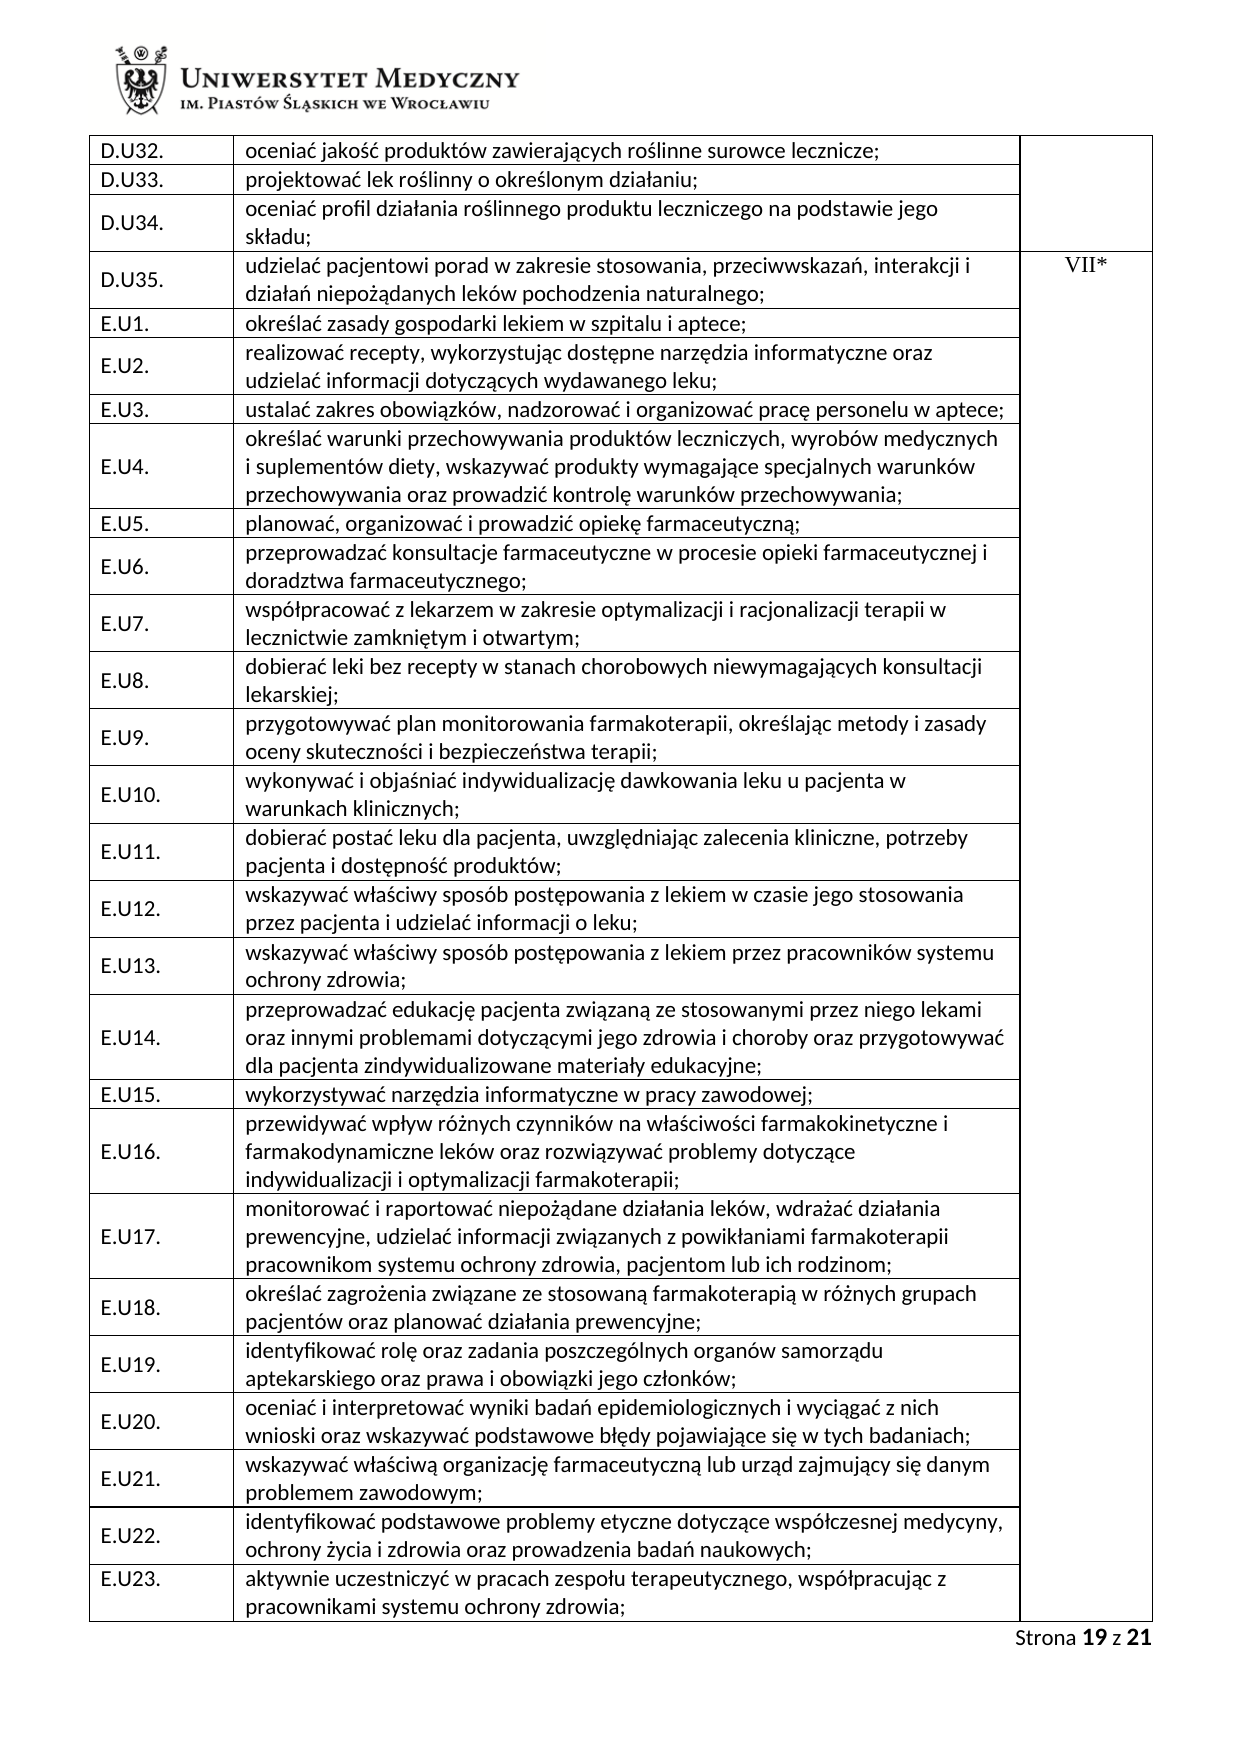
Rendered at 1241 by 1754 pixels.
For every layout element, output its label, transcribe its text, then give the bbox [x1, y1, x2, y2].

table_cell E.U15. [90, 1080, 233, 1108]
table_cell D.U34. [90, 195, 233, 251]
table_cell E.U12. [90, 881, 233, 937]
table_cell wykonywać i objaśniać indywidualizację dawkowania leku u pacjenta w warunkach klinicznych; [234, 766, 1019, 822]
table_cell realizować recepty, wykorzystując dostępne narzędzia informatyczne oraz udzielać informacji dotyczących wydawanego leku; [234, 338, 1019, 394]
table_cell oceniać profil działania roślinnego produktu leczniczego na podstawie jego składu; [234, 195, 1019, 251]
table_cell ustalać zakres obowiązków, nadzorować i organizować pracę personelu w aptece; [234, 395, 1019, 423]
table_cell E.U13. [90, 938, 233, 994]
table_cell E.U11. [90, 824, 233, 879]
table_cell E.U6. [90, 538, 233, 594]
table_cell przeprowadzać edukację pacjenta związaną ze stosowanymi przez niego lekami oraz innymi problemami dotyczącymi jego zdrowia i choroby oraz przygotowywać dla pacjenta zindywidualizowane materiały edukacyjne; [234, 995, 1019, 1079]
table_cell E.U20. [90, 1393, 233, 1449]
table_cell D.U33. [90, 165, 233, 193]
table_cell oceniać i interpretować wyniki badań epidemiologicznych i wyciągać z nich wnioski oraz wskazywać podstawowe błędy pojawiające się w tych badaniach; [234, 1393, 1019, 1449]
table_cell D.U35. [90, 252, 233, 308]
table_cell wskazywać właściwą organizację farmaceutyczną lub urząd zajmujący się danym problemem zawodowym; [234, 1450, 1019, 1506]
table_cell VII* [1021, 252, 1152, 1621]
table_cell wykorzystywać narzędzia informatyczne w pracy zawodowej; [234, 1080, 1019, 1108]
table_cell E.U10. [90, 766, 233, 822]
table_cell E.U8. [90, 652, 233, 708]
table_cell określać warunki przechowywania produktów leczniczych, wyrobów medycznych i suplementów diety, wskazywać produkty wymagające specjalnych warunków przechowywania oraz prowadzić kontrolę warunków przechowywania; [234, 424, 1019, 508]
table_cell przeprowadzać konsultacje farmaceutyczne w procesie opieki farmaceutycznej i doradztwa farmaceutycznego; [234, 538, 1019, 594]
table_cell E.U1. [90, 309, 233, 337]
table_cell E.U5. [90, 509, 233, 537]
table_cell E.U18. [90, 1279, 233, 1335]
table_cell identyfikować rolę oraz zadania poszczególnych organów samorządu aptekarskiego oraz prawa i obowiązki jego członków; [234, 1336, 1019, 1392]
table_cell dobierać leki bez recepty w stanach chorobowych niewymagających konsultacji lekarskiej; [234, 652, 1019, 708]
table_cell przygotowywać plan monitorowania farmakoterapii, określając metody i zasady oceny skuteczności i bezpieczeństwa terapii; [234, 709, 1019, 765]
table_cell E.U23. [90, 1565, 233, 1621]
picture [87, 18, 546, 142]
table_cell E.U19. [90, 1336, 233, 1392]
table_cell D.U32. [90, 136, 233, 164]
table_cell E.U17. [90, 1194, 233, 1278]
table_cell przewidywać wpływ różnych czynników na właściwości farmakokinetyczne i farmakodynamiczne leków oraz rozwiązywać problemy dotyczące indywidualizacji i optymalizacji farmakoterapii; [234, 1109, 1019, 1193]
table_cell E.U16. [90, 1109, 233, 1193]
table_cell E.U4. [90, 424, 233, 508]
table_cell E.U21. [90, 1450, 233, 1506]
table_cell dobierać postać leku dla pacjenta, uwzględniając zalecenia kliniczne, potrzeby pacjenta i dostępność produktów; [234, 824, 1019, 879]
table_cell określać zasady gospodarki lekiem w szpitalu i aptece; [234, 309, 1019, 337]
table_cell E.U2. [90, 338, 233, 394]
table_cell E.U9. [90, 709, 233, 765]
table_cell identyfikować podstawowe problemy etyczne dotyczące współczesnej medycyny, ochrony życia i zdrowia oraz prowadzenia badań naukowych; [234, 1508, 1019, 1563]
table_cell wskazywać właściwy sposób postępowania z lekiem w czasie jego stosowania przez pacjenta i udzielać informacji o leku; [234, 881, 1019, 937]
table_cell aktywnie uczestniczyć w pracach zespołu terapeutycznego, współpracując z pracownikami systemu ochrony zdrowia; [234, 1565, 1019, 1621]
table_cell wskazywać właściwy sposób postępowania z lekiem przez pracowników systemu ochrony zdrowia; [234, 938, 1019, 994]
table_cell projektować lek roślinny o określonym działaniu; [234, 165, 1019, 193]
table_cell określać zagrożenia związane ze stosowaną farmakoterapią w różnych grupach pacjentów oraz planować działania prewencyjne; [234, 1279, 1019, 1335]
table_cell E.U14. [90, 995, 233, 1079]
table_cell udzielać pacjentowi porad w zakresie stosowania, przeciwwskazań, interakcji i działań niepożądanych leków pochodzenia naturalnego; [234, 252, 1019, 308]
table_cell E.U3. [90, 395, 233, 423]
table_cell monitorować i raportować niepożądane działania leków, wdrażać działania prewencyjne, udzielać informacji związanych z powikłaniami farmakoterapii pracownikom systemu ochrony zdrowia, pacjentom lub ich rodzinom; [234, 1194, 1019, 1278]
table_cell oceniać jakość produktów zawierających roślinne surowce lecznicze; [234, 136, 1019, 164]
table_cell E.U22. [90, 1508, 233, 1563]
table_cell planować, organizować i prowadzić opiekę farmaceutyczną; [234, 509, 1019, 537]
table_cell E.U7. [90, 595, 233, 651]
table_cell współpracować z lekarzem w zakresie optymalizacji i racjonalizacji terapii w lecznictwie zamkniętym i otwartym; [234, 595, 1019, 651]
